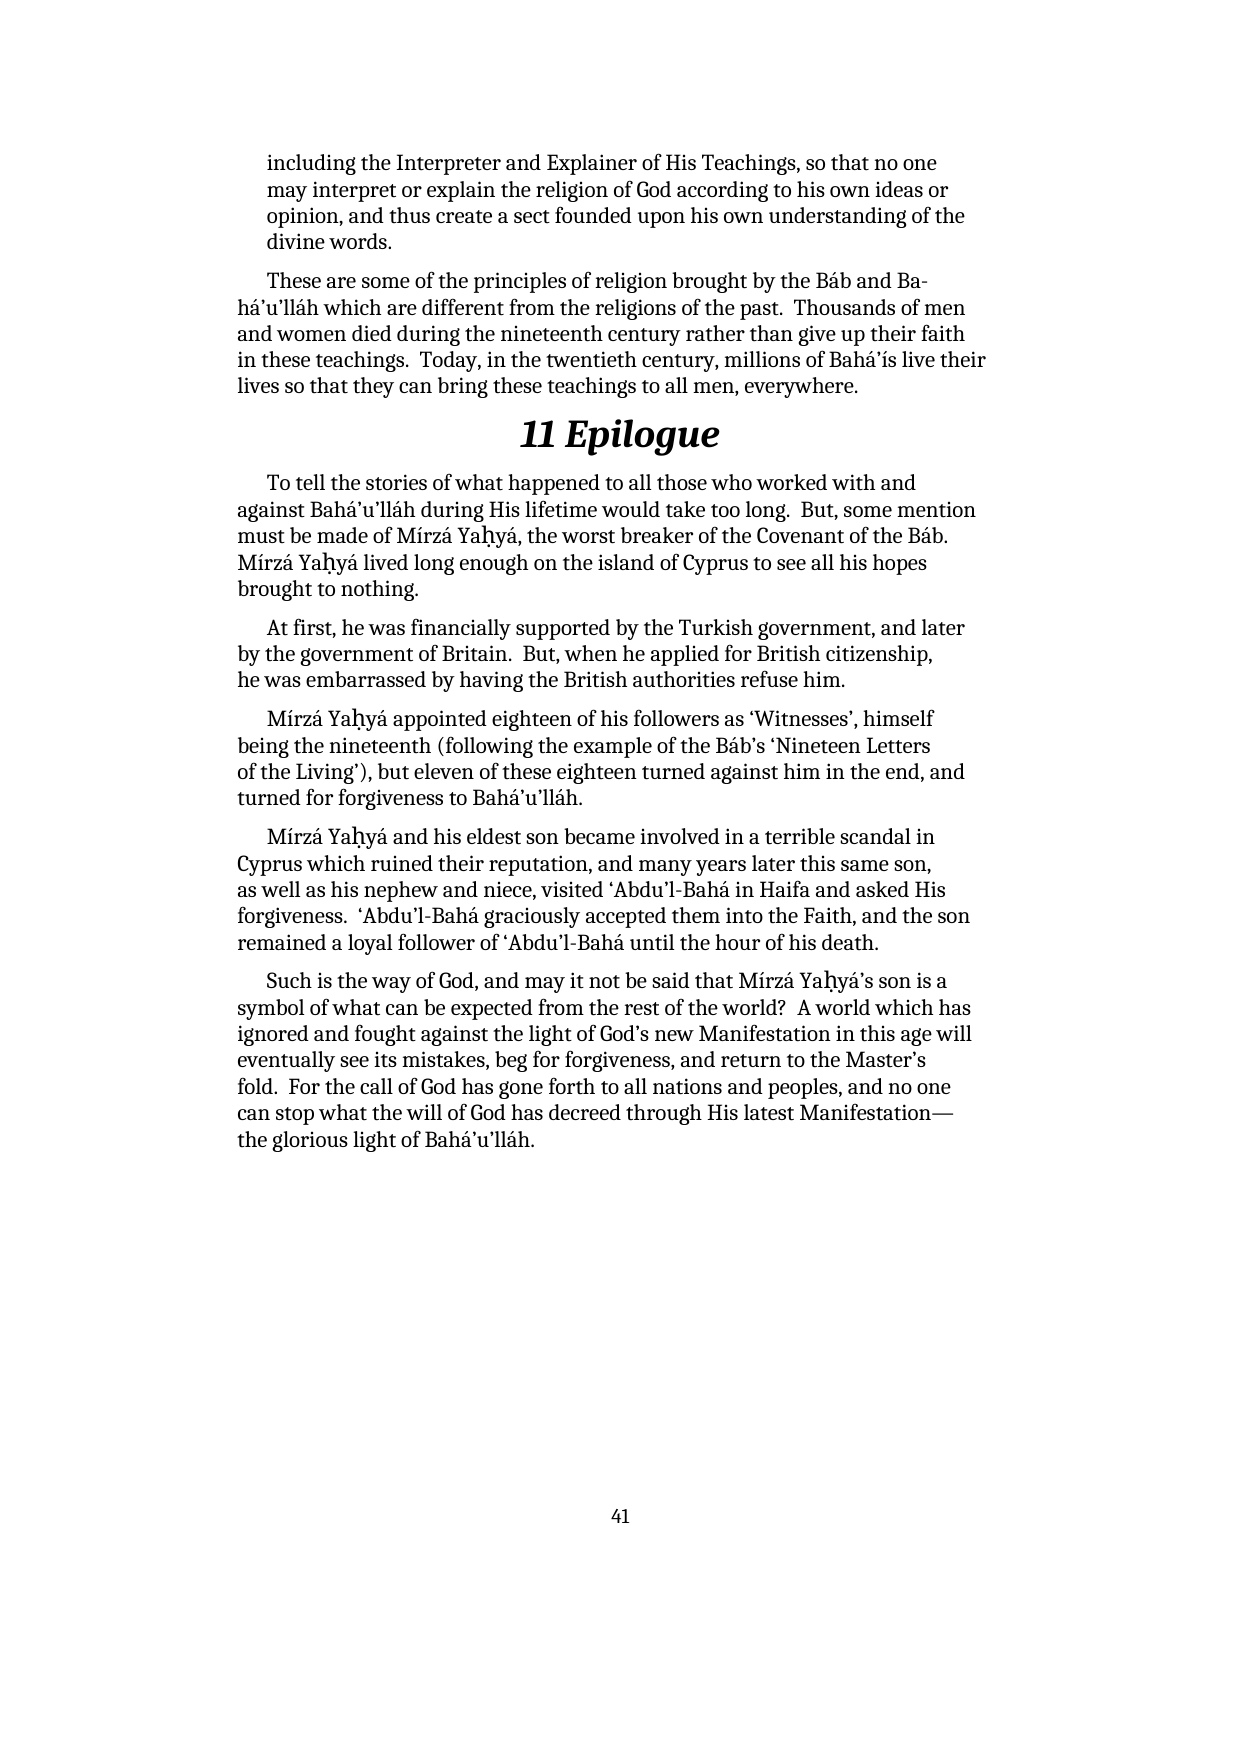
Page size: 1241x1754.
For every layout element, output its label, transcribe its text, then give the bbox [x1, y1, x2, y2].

text in these teachings. Today, in the twentieth century, millions of Bahá’ís live their [237, 347, 1003, 373]
text To tell the stories of what happened to all those who worked with and [237, 470, 1003, 497]
text turned for forgiveness to Bahá’u’lláh. [237, 785, 1003, 811]
text Cyprus which ruined their reputation, and many years later this same son, [237, 850, 1003, 877]
text At first, he was financially supported by the Turkish government, and later [237, 614, 1003, 641]
text These are some of the principles of religion brought by the Báb and Ba- [237, 268, 1003, 294]
text Such is the way of God, and may it not be said that Mírzá Yaḥyá’s son is a [237, 968, 1003, 994]
text fold. For the call of God has gone forth to all nations and peoples, and no one [237, 1074, 1003, 1100]
text symbol of what can be expected from the rest of the world? A world which has [237, 994, 1003, 1021]
text Mírzá Yaḥyá appointed eighteen of his followers as ‘Witnesses’, himself [237, 706, 1003, 732]
text he was embarrassed by having the British authorities refuse him. [237, 667, 1003, 693]
text remained a loyal follower of ‘Abdu’l-Bahá until the hour of his death. [237, 929, 1003, 956]
text by the government of Britain. But, when he applied for British citizenship, [237, 641, 1003, 667]
text divine words. [267, 229, 1003, 255]
text as well as his nephew and niece, visited ‘Abdu’l-Bahá in Haifa and asked His [237, 877, 1003, 903]
text must be made of Mírzá Yaḥyá, the worst breaker of the Covenant of the Báb. [237, 523, 1003, 549]
text can stop what the will of God has decreed through His latest Manifestation— [237, 1100, 1003, 1126]
text against Bahá’u’lláh during His lifetime would take too long. But, some mention [237, 497, 1003, 523]
text forgiveness. ‘Abdu’l-Bahá graciously accepted them into the Faith, and the son [237, 903, 1003, 929]
text Mírzá Yaḥyá lived long enough on the island of Cyprus to see all his hopes [237, 549, 1003, 576]
text of the Living’), but eleven of these eighteen turned against him in the end, and [237, 759, 1003, 785]
text may interpret or explain the religion of God according to his own ideas or [267, 176, 1003, 203]
text ignored and fought against the light of God’s new Manifestation in this age will [237, 1021, 1003, 1047]
text including the Interpreter and Explainer of His Teachings, so that no one [267, 150, 1003, 176]
text Mírzá Yaḥyá and his eldest son became involved in a terrible scandal in [237, 824, 1003, 850]
text and women died during the nineteenth century rather than give up their faith [237, 321, 1003, 347]
text eventually see its mistakes, beg for forgiveness, and return to the Master’s [237, 1047, 1003, 1074]
subtitle 11 Epilogue [237, 412, 1003, 458]
text há’u’lláh which are different from the religions of the past. Thousands of men [237, 294, 1003, 321]
text the glorious light of Bahá’u’lláh. [237, 1126, 1003, 1153]
text lives so that they can bring these teachings to all men, everywhere. [237, 373, 1003, 400]
text opinion, and thus create a sect founded upon his own understanding of the [267, 203, 1003, 229]
text brought to nothing. [237, 576, 1003, 602]
text being the nineteenth (following the example of the Báb’s ‘Nineteen Letters [237, 732, 1003, 759]
